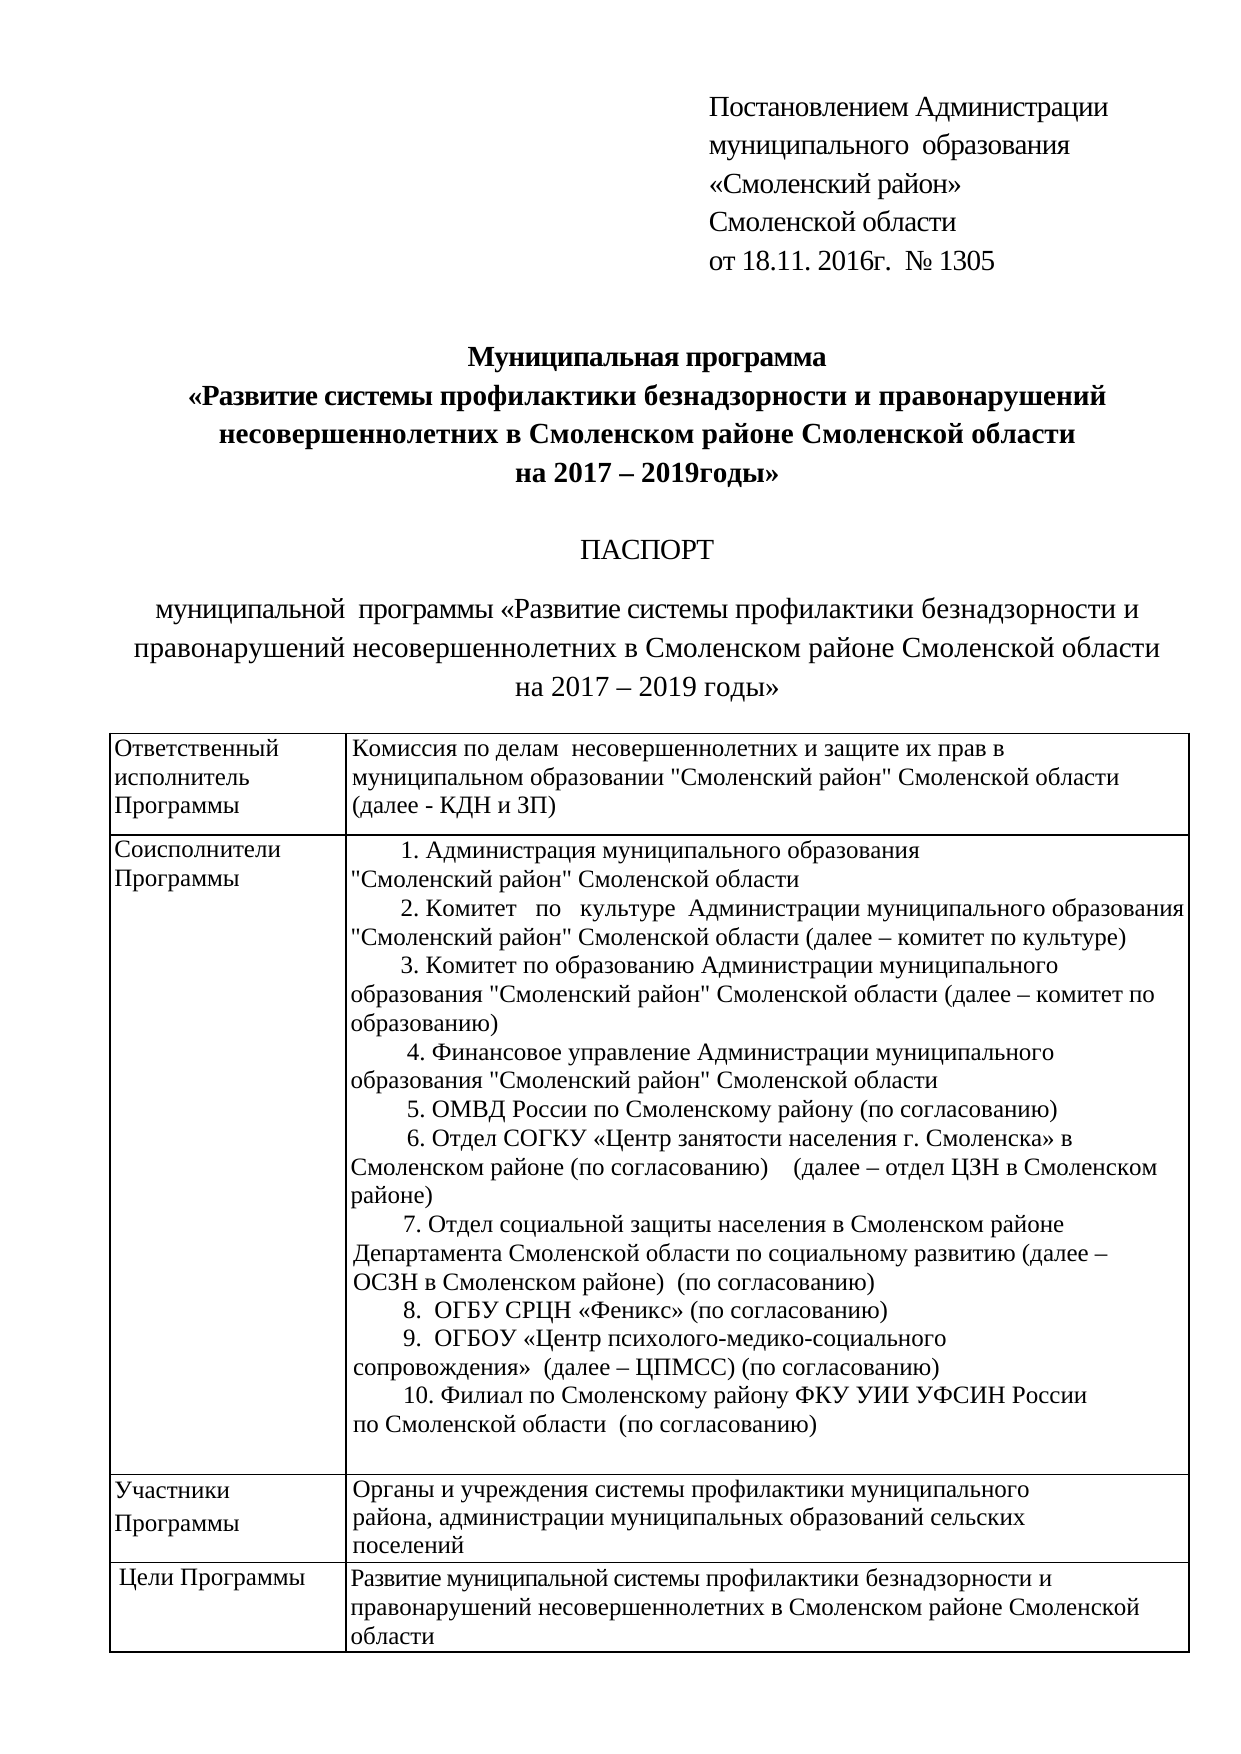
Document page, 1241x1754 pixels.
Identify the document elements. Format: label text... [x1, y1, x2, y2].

table_header Ответственный исполнитель Программы [111, 734, 345, 834]
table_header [698, 89, 1181, 280]
table_cell Органы и учреждения системы профилактики муниципального района, администрации муниципальных образований сельских поселений [347, 1475, 1188, 1562]
table_header Комиссия по делам несовершеннолетних и защите их прав в муниципальном образовании "Смоленский район" Смоленской области (далее - КДН и ЗП) [347, 734, 1188, 834]
table_cell 1. Администрация муниципального образования "Смоленский район" Смоленской области 2. Комитет по культуре Администрации муниципального образования "Смоленский район" Смоленской области (далее – комитет по культуре) 3. Комитет по образованию Администрации муниципального образования "Смоленский район" Смоленской области (далее – комитет по образованию) 4. Финансовое управление Администрации муниципального образования "Смоленский район" Смоленской области 5. ОМВД России по Смоленскому району (по согласованию) 6. Отдел СОГКУ «Центр занятости населения г. Смоленска» в Смоленском районе (по согласованию) (далее – отдел ЦЗН в Смоленском районе) 7. Отдел социальной защиты населения в Смоленском районе Департамента Смоленской области по социальному развитию (далее – ОСЗН в Смоленском районе) (по согласованию) 8. ОГБУ СРЦН «Феникс» (по согласованию) 9. ОГБОУ «Центр психолого-медико-социального сопровождения» (далее – ЦПМСС) (по согласованию) 10. Филиал по Смоленскому району ФКУ УИИ УФСИН России по Смоленской области (по согласованию) [347, 836, 1188, 1473]
text муниципальной программы «Развитие системы профилактики безнадзорности и правонарушений несовершеннолетних в Смоленском районе Смоленской области [118, 592, 1176, 664]
text ПАСПОРТ [118, 532, 1176, 566]
text Муниципальная программа [118, 339, 1176, 373]
text на 2017 – 2019годы» [118, 455, 1176, 489]
table_cell Соисполнители Программы [111, 836, 345, 1473]
table_cell Цели Программы [111, 1563, 345, 1651]
table_cell Развитие муниципальной системы профилактики безнадзорности и правонарушений несовершеннолетних в Смоленском районе Смоленской области [347, 1563, 1188, 1651]
text на 2017 – 2019 годы» [118, 669, 1176, 702]
table_cell Участники Программы [111, 1475, 345, 1562]
text «Развитие системы профилактики безнадзорности и правонарушений несовершеннолетних в Смоленском районе Смоленской области [118, 378, 1176, 450]
